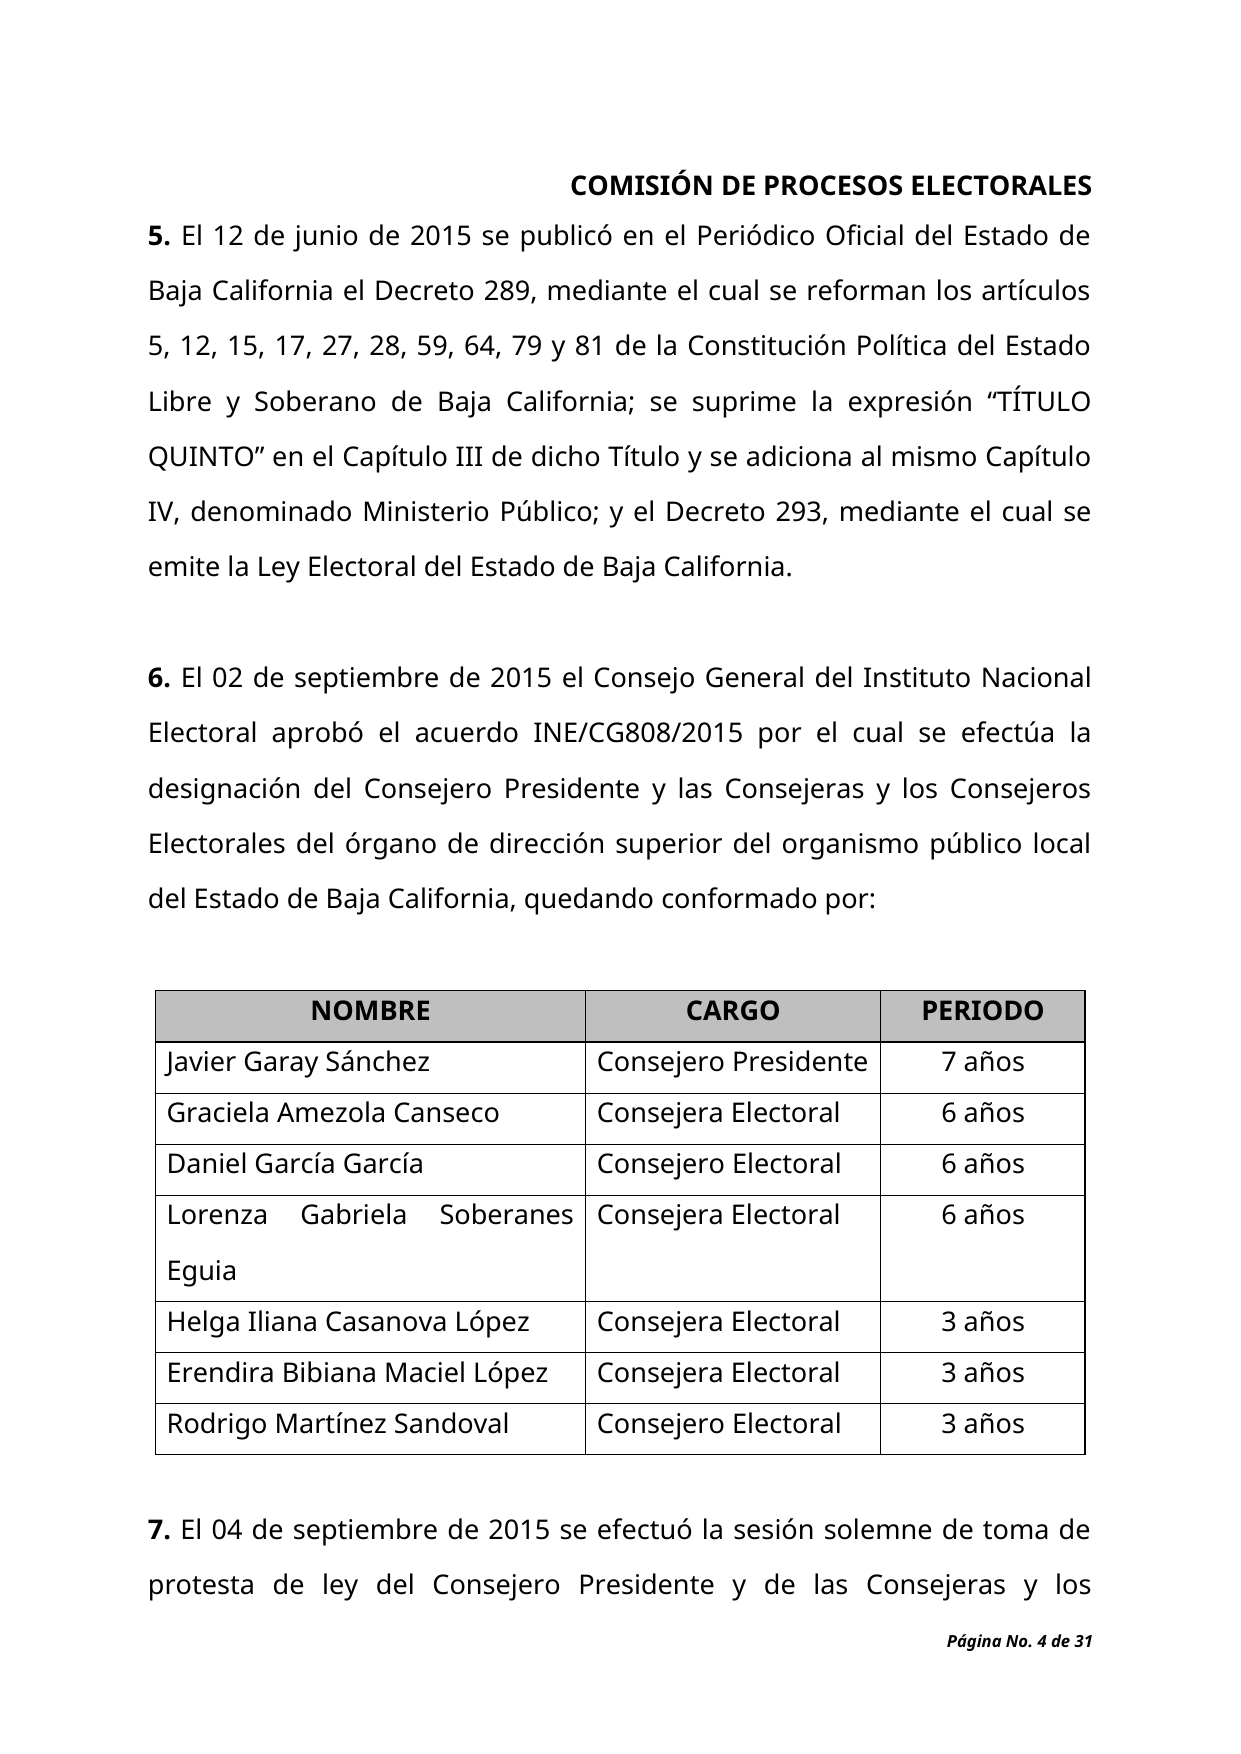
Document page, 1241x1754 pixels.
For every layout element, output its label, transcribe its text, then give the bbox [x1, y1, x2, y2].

table_cell Lorenza Gabriela Soberanes Eguia [156, 1196, 585, 1301]
table_cell 7 años [881, 1043, 1084, 1092]
table_cell Erendira Bibiana Maciel López [156, 1353, 585, 1403]
table_cell Graciela Amezola Canseco [156, 1094, 585, 1143]
table_cell 6 años [881, 1196, 1084, 1301]
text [148, 1510, 1092, 1603]
table_cell 6 años [881, 1145, 1084, 1194]
table_cell Helga Iliana Casanova López [156, 1302, 585, 1352]
table_header PERIODO [881, 991, 1084, 1041]
table_header NOMBRE [156, 991, 585, 1041]
text 5. El 12 de junio de 2015 se publicó en el Periódico Oficial del Estado de Baja California el Decreto 289, mediante el cual se reforman los artículos 5, 12, 15, 17, 27, 28, 59, 64, 79 y 81 de la Constitución Política del Estado Libre y Soberano de Baja California; se suprime la expresión “TÍTULO QUINTO” en el Capítulo III de dicho Título y se adiciona al mismo Capítulo IV, denominado Ministerio Público; y el Decreto 293, mediante el cual se emite la Ley Electoral del Estado de Baja California. [148, 216, 1092, 585]
table_cell 3 años [881, 1302, 1084, 1352]
table_cell Consejera Electoral [586, 1094, 880, 1143]
table_cell 3 años [881, 1404, 1084, 1454]
table_cell Consejero Presidente [586, 1043, 880, 1092]
table_cell Consejero Electoral [586, 1404, 880, 1454]
table_cell Consejera Electoral [586, 1353, 880, 1403]
table_cell Consejero Electoral [586, 1145, 880, 1194]
table_cell 3 años [881, 1353, 1084, 1403]
table_cell Rodrigo Martínez Sandoval [156, 1404, 585, 1454]
table_cell Javier Garay Sánchez [156, 1043, 585, 1092]
table_cell Consejera Electoral [586, 1302, 880, 1352]
table_cell 6 años [881, 1094, 1084, 1143]
text 6. El 02 de septiembre de 2015 el Consejo General del Instituto Nacional Electoral aprobó el acuerdo INE/CG808/2015 por el cual se efectúa la designación del Consejero Presidente y las Consejeras y los Consejeros Electorales del órgano de dirección superior del organismo público local del Estado de Baja California, quedando conformado por: [148, 658, 1092, 917]
table_cell Daniel García García [156, 1145, 585, 1194]
table_cell Consejera Electoral [586, 1196, 880, 1301]
table_header CARGO [586, 991, 880, 1041]
